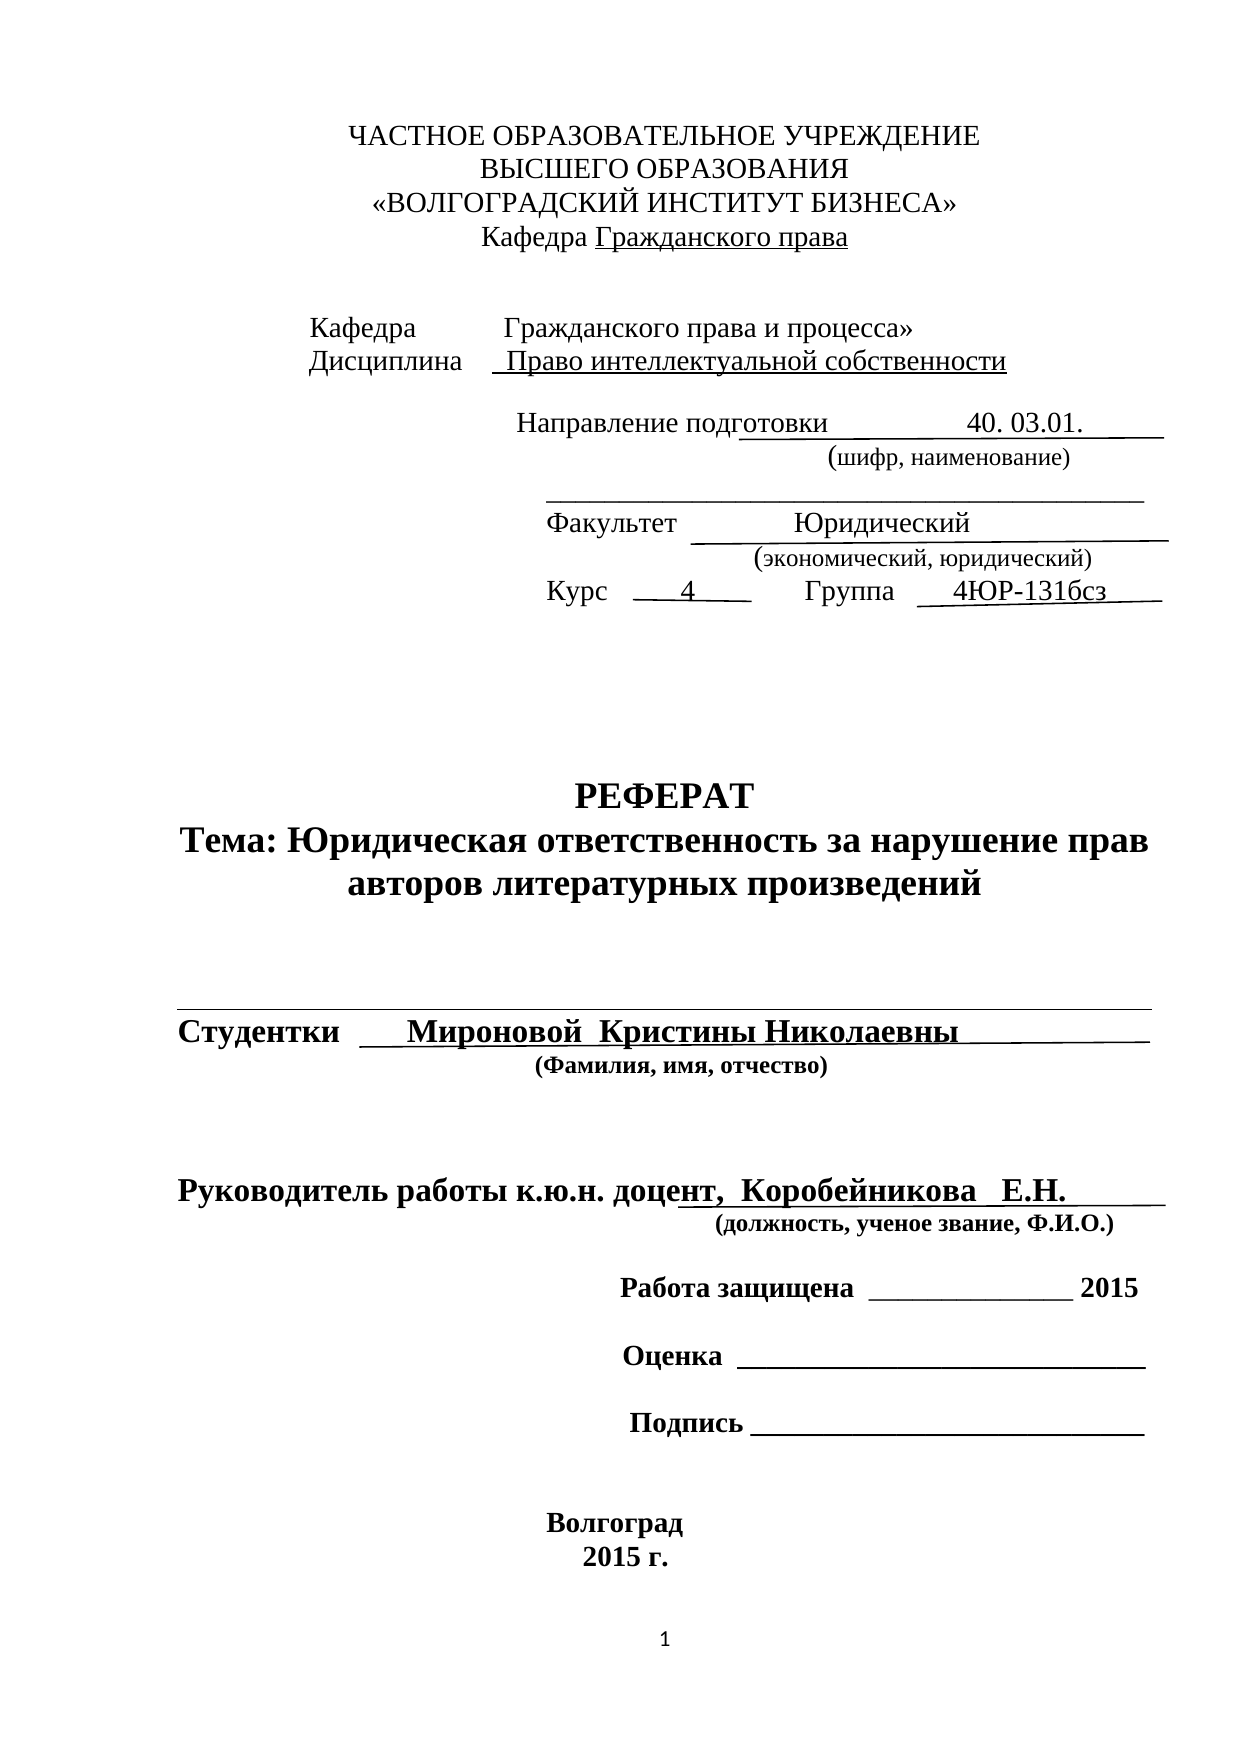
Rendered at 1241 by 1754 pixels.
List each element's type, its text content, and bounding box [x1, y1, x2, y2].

text РЕФЕРАТ [177, 774, 1152, 817]
text Тема: Юридическая ответственность за нарушение прав авторов литературных произведений [177, 817, 1152, 903]
text ВЫСШЕГО ОБРАЗОВАНИЯ [177, 152, 1152, 185]
text (шифр, наименование) [177, 438, 1152, 472]
text Работа защищена ______________ 2015 [177, 1271, 1152, 1304]
text (должность, ученое звание, Ф.И.О.) [177, 1208, 1152, 1237]
text Курс 4 Группа 4ЮР-131бсз [177, 573, 1152, 606]
text (Фамилия, имя, отчество) [177, 1050, 1152, 1079]
text ЧАСТНОЕ ОБРАЗОВАТЕЛЬНОЕ УЧРЕЖДЕНИЕ [177, 118, 1152, 152]
text «ВОЛГОГРАДСКИЙ ИНСТИТУТ БИЗНЕСА» [177, 185, 1152, 219]
text 2015 г. [472, 1539, 1152, 1572]
text Оценка ____________________________ [177, 1338, 1152, 1371]
text Руководитель работы к.ю.н. доцент, Коробейникова Е.Н. [177, 1170, 1152, 1208]
text Факультет Юридический [177, 506, 1152, 539]
text Направление подготовки 40. 03.01. [177, 405, 1152, 438]
text _________________________________________ [177, 472, 1152, 506]
text Студентки Мироновой Кристины Николаевны [177, 1010, 1152, 1050]
text Кафедра Гражданского права [177, 219, 1152, 252]
text Подпись ___________________________ [177, 1405, 1152, 1438]
text Кафедра Гражданского права и процесса» [251, 310, 1152, 343]
text Дисциплина Право интеллектуальной собственности [177, 343, 1152, 377]
text Волгоград [472, 1505, 1152, 1539]
text (экономический, юридический) [177, 539, 1152, 573]
